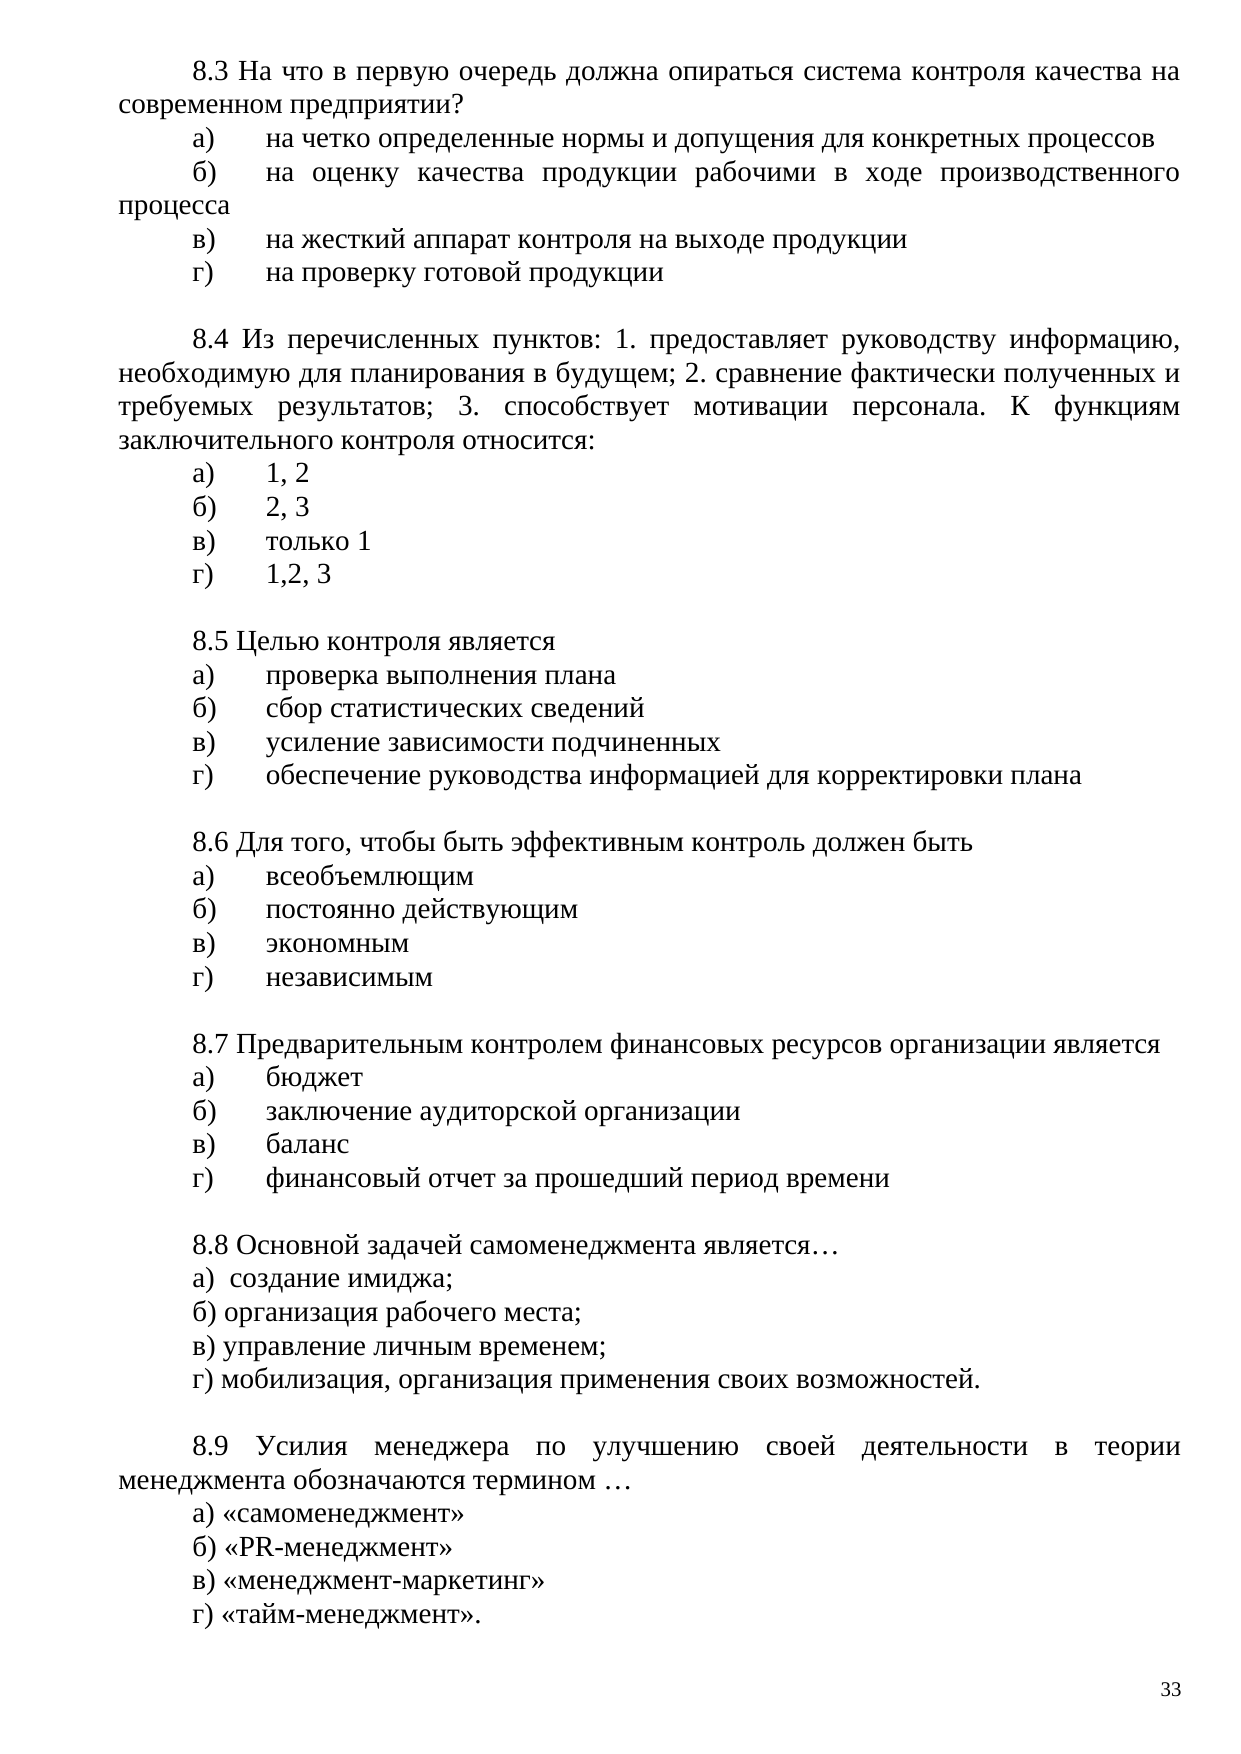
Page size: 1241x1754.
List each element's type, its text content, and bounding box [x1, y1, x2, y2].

text а) «самоменеджмент» [118, 1495, 1181, 1529]
text 8.8 Основной задачей самоменеджмента является… [118, 1227, 1181, 1261]
list всеобъемлющим [118, 858, 1181, 892]
list 1, 2 [118, 456, 1181, 489]
list усиление зависимости подчиненных [118, 724, 1181, 757]
list на оценку качества продукции рабочими в ходе производственного процесса [118, 154, 1181, 221]
list независимым [118, 959, 1181, 992]
text в) управление личным временем; [118, 1328, 1181, 1361]
text 8.6 Для того, чтобы быть эффективным контроль должен быть [118, 824, 1181, 858]
text г) «тайм-менеджмент». [118, 1596, 1181, 1629]
list только 1 [118, 523, 1181, 556]
text 8.4 Из перечисленных пунктов: 1. предоставляет руководству информацию, необходимую для планирования в будущем; 2. сравнение фактически полученных и требуемых результатов; 3. способствует мотивации персонала. К функциям заключительного контроля относится: [118, 321, 1181, 456]
text а) создание имиджа; [118, 1261, 1181, 1294]
list 2, 3 [118, 489, 1181, 523]
list проверка выполнения плана [118, 657, 1181, 690]
text б) организация рабочего места; [118, 1294, 1181, 1328]
list на проверку готовой продукции [118, 254, 1181, 288]
list сбор статистических сведений [118, 690, 1181, 724]
text 8.7 Предварительным контролем финансовых ресурсов организации является [118, 1026, 1181, 1059]
text 8.5 Целью контроля является [118, 623, 1181, 657]
list экономным [118, 925, 1181, 959]
text в) «менеджмент-маркетинг» [118, 1562, 1181, 1596]
list 1,2, 3 [118, 556, 1181, 590]
list на жесткий аппарат контроля на выходе продукции [118, 221, 1181, 254]
list финансовый отчет за прошедший период времени [118, 1160, 1181, 1193]
text г) мобилизация, организация применения своих возможностей. [118, 1361, 1181, 1395]
list постоянно действующим [118, 892, 1181, 925]
list обеспечение руководства информацией для корректировки плана [118, 757, 1181, 791]
list баланс [118, 1126, 1181, 1160]
list на четко определенные нормы и допущения для конкретных процессов [118, 120, 1181, 154]
text 8.9 Усилия менеджера по улучшению своей деятельности в теории менеджмента обозначаются термином … [118, 1428, 1181, 1495]
list заключение аудиторской организации [118, 1093, 1181, 1126]
text б) «PR-менеджмент» [118, 1529, 1181, 1562]
list бюджет [118, 1059, 1181, 1093]
text 8.3 На что в первую очередь должна опираться система контроля качества на современном предприятии? [118, 53, 1181, 120]
